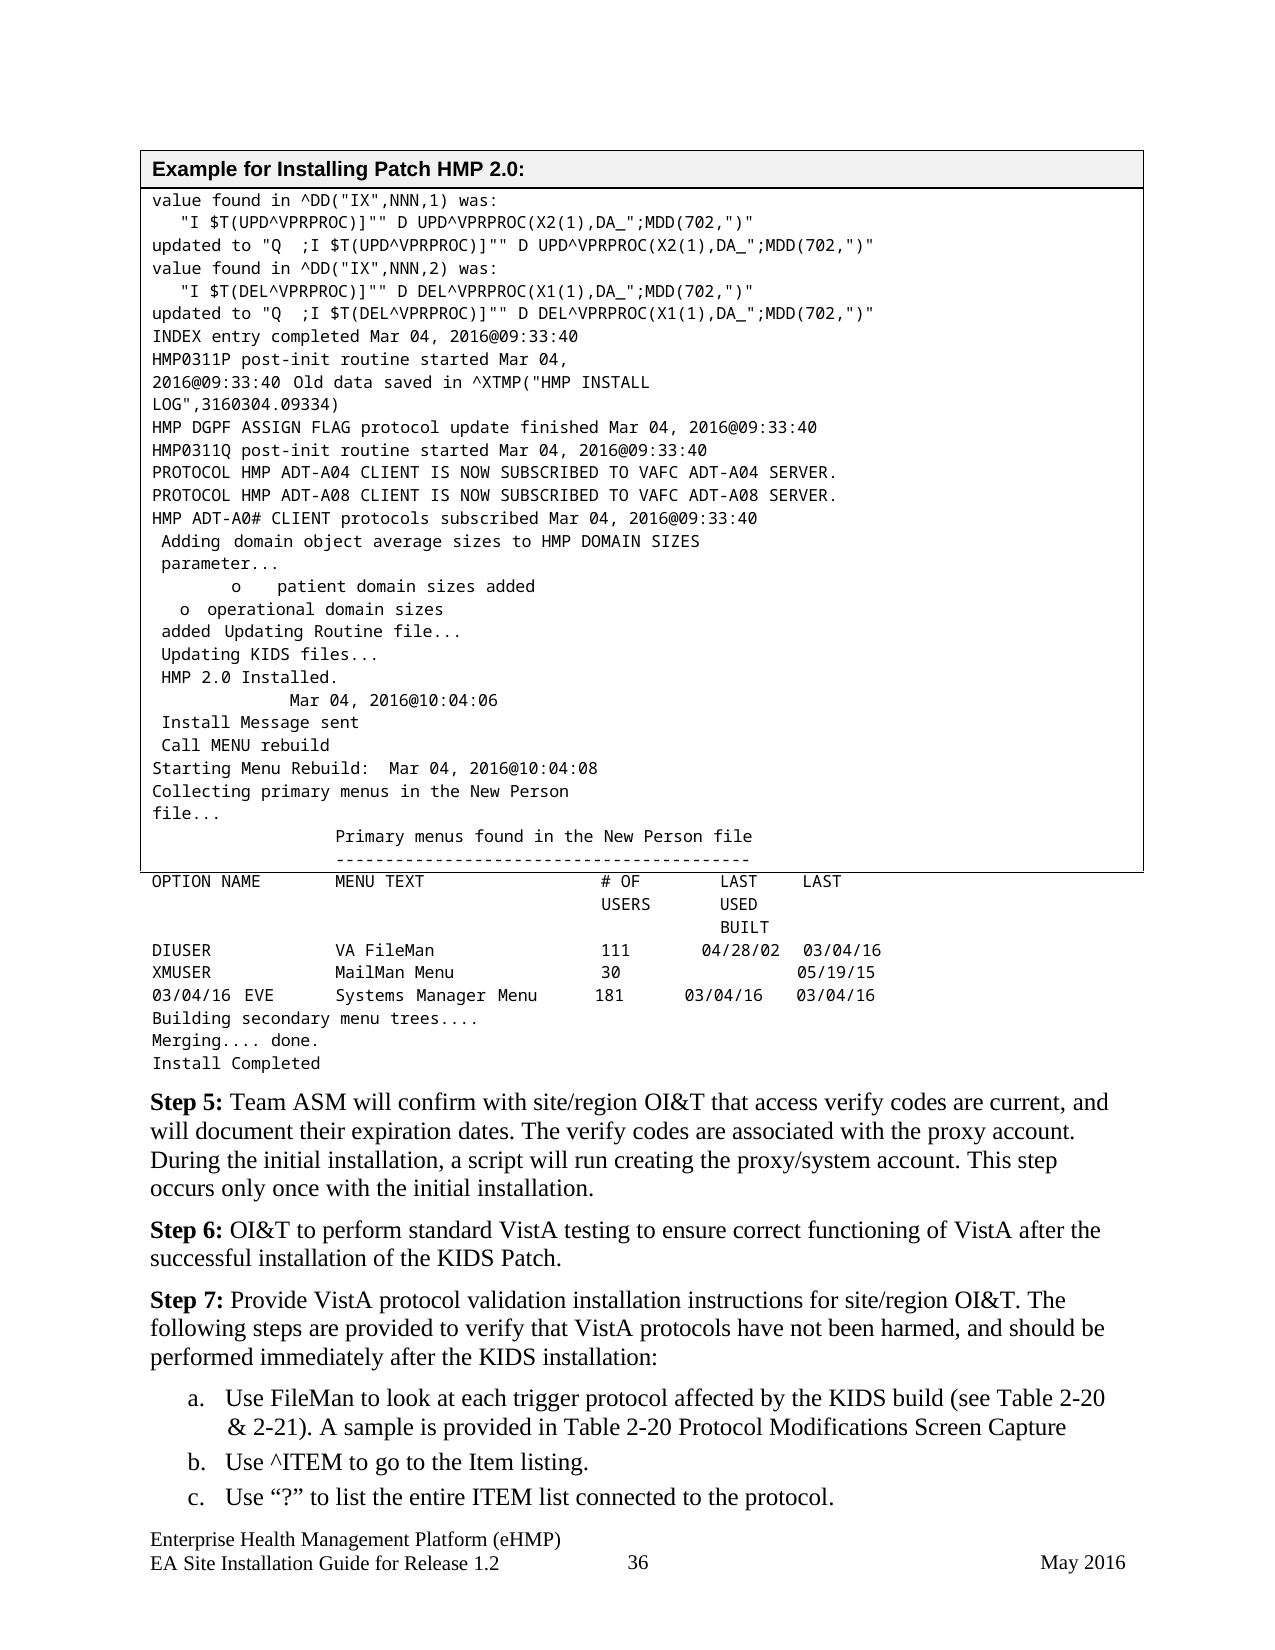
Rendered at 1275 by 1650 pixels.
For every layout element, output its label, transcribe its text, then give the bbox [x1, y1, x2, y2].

list Use FileMan to look at each trigger protocol affected by the KIDS build (see Table 2-20 [187, 1383, 1156, 1412]
text XMUSER MailMan Menu 30 05/19/15 03/04/16 EVE Systems Manager Menu 181 03/04/16 03/04/16 Building secondary menu trees.... [152, 961, 876, 1029]
text "I $T(UPD^VPRPROC)]"" D UPD^VPRPROC(X2(1),DA_";MDD(702,")" [179, 211, 1156, 234]
text Updating KIDS files... HMP 2.0 Installed. [161, 643, 381, 688]
text Step 7: Provide VistA protocol validation installation instructions for site/region OI&T. The following steps are provided to verify that VistA protocols have not been harmed, and should be performed immediately after the KIDS installation: [150, 1285, 1121, 1371]
text value found in ^DD("IX",NNN,2) was: [152, 257, 1156, 279]
text Merging.... done. Install Completed [152, 1029, 332, 1074]
list patient domain sizes added [212, 575, 1156, 597]
list Use ^ITEM to go to the Item listing. [187, 1447, 1156, 1476]
text updated to "Q ;I $T(UPD^VPRPROC)]"" D UPD^VPRPROC(X2(1),DA_";MDD(702,")" [152, 234, 1156, 257]
text Step 6: OI&T to perform standard VistA testing to ensure correct functioning of VistA after the successful installation of the KIDS Patch. [150, 1215, 1126, 1272]
text Primary menus found in the New Person file [335, 825, 1156, 847]
text INDEX entry completed Mar 04, 2016@09:33:40 [152, 325, 1156, 348]
text Example for Installing Patch HMP 2.0: [152, 157, 1156, 181]
text updated to "Q ;I $T(DEL^VPRPROC)]"" D DEL^VPRPROC(X1(1),DA_";MDD(702,")" [152, 302, 1156, 325]
text During the initial installation, a script will run creating the proxy/system account. This step occurs only once with the initial installation. [150, 1145, 1110, 1202]
text "I $T(DEL^VPRPROC)]"" D DEL^VPRPROC(X1(1),DA_";MDD(702,")" [179, 279, 1156, 302]
text value found in ^DD("IX",NNN,1) was: [152, 188, 1156, 211]
text Install Message sent Call MENU rebuild [161, 711, 377, 756]
text ------------------------------------------ [335, 847, 1156, 870]
text Mar 04, 2016@10:04:06 [289, 688, 1156, 711]
list operational domain sizes added Updating Routine file... [161, 597, 482, 643]
text OPTION NAME MENU TEXT # OF LAST LAST USERS USED BUILT [152, 870, 849, 938]
text PROTOCOL HMP ADT-A04 CLIENT IS NOW SUBSCRIBED TO VAFC ADT-A04 SERVER. PROTOCOL HMP ADT-A08 CLIENT IS NOW SUBSCRIBED TO VAFC ADT-A08 SERVER. [152, 461, 848, 507]
text HMP0311P post-init routine started Mar 04, 2016@09:33:40 Old data saved in ^XTMP("HMP INSTALL LOG",3160304.09334) [152, 348, 667, 416]
list Use “?” to list the entire ITEM list connected to the protocol. [187, 1482, 1156, 1511]
text DIUSER VA FileMan 111 04/28/02 03/04/16 [152, 938, 1156, 961]
text Starting Menu Rebuild: Mar 04, 2016@10:04:08 Collecting primary menus in the New Person file... [152, 757, 619, 825]
text HMP ADT-A0# CLIENT protocols subscribed Mar 04, 2016@09:33:40 Adding domain object average sizes to HMP DOMAIN SIZES parameter... [152, 507, 802, 575]
text Step 5: Team ASM will confirm with site/region OI&T that access verify codes are current, and will document their expiration dates. The verify codes are associated with the proxy account. [150, 1087, 1121, 1145]
text & 2-21). A sample is provided in Table 2-20 Protocol Modifications Screen Capture [137, 1412, 1156, 1441]
text HMP DGPF ASSIGN FLAG protocol update finished Mar 04, 2016@09:33:40 HMP0311Q post-init routine started Mar 04, 2016@09:33:40 [152, 416, 829, 461]
